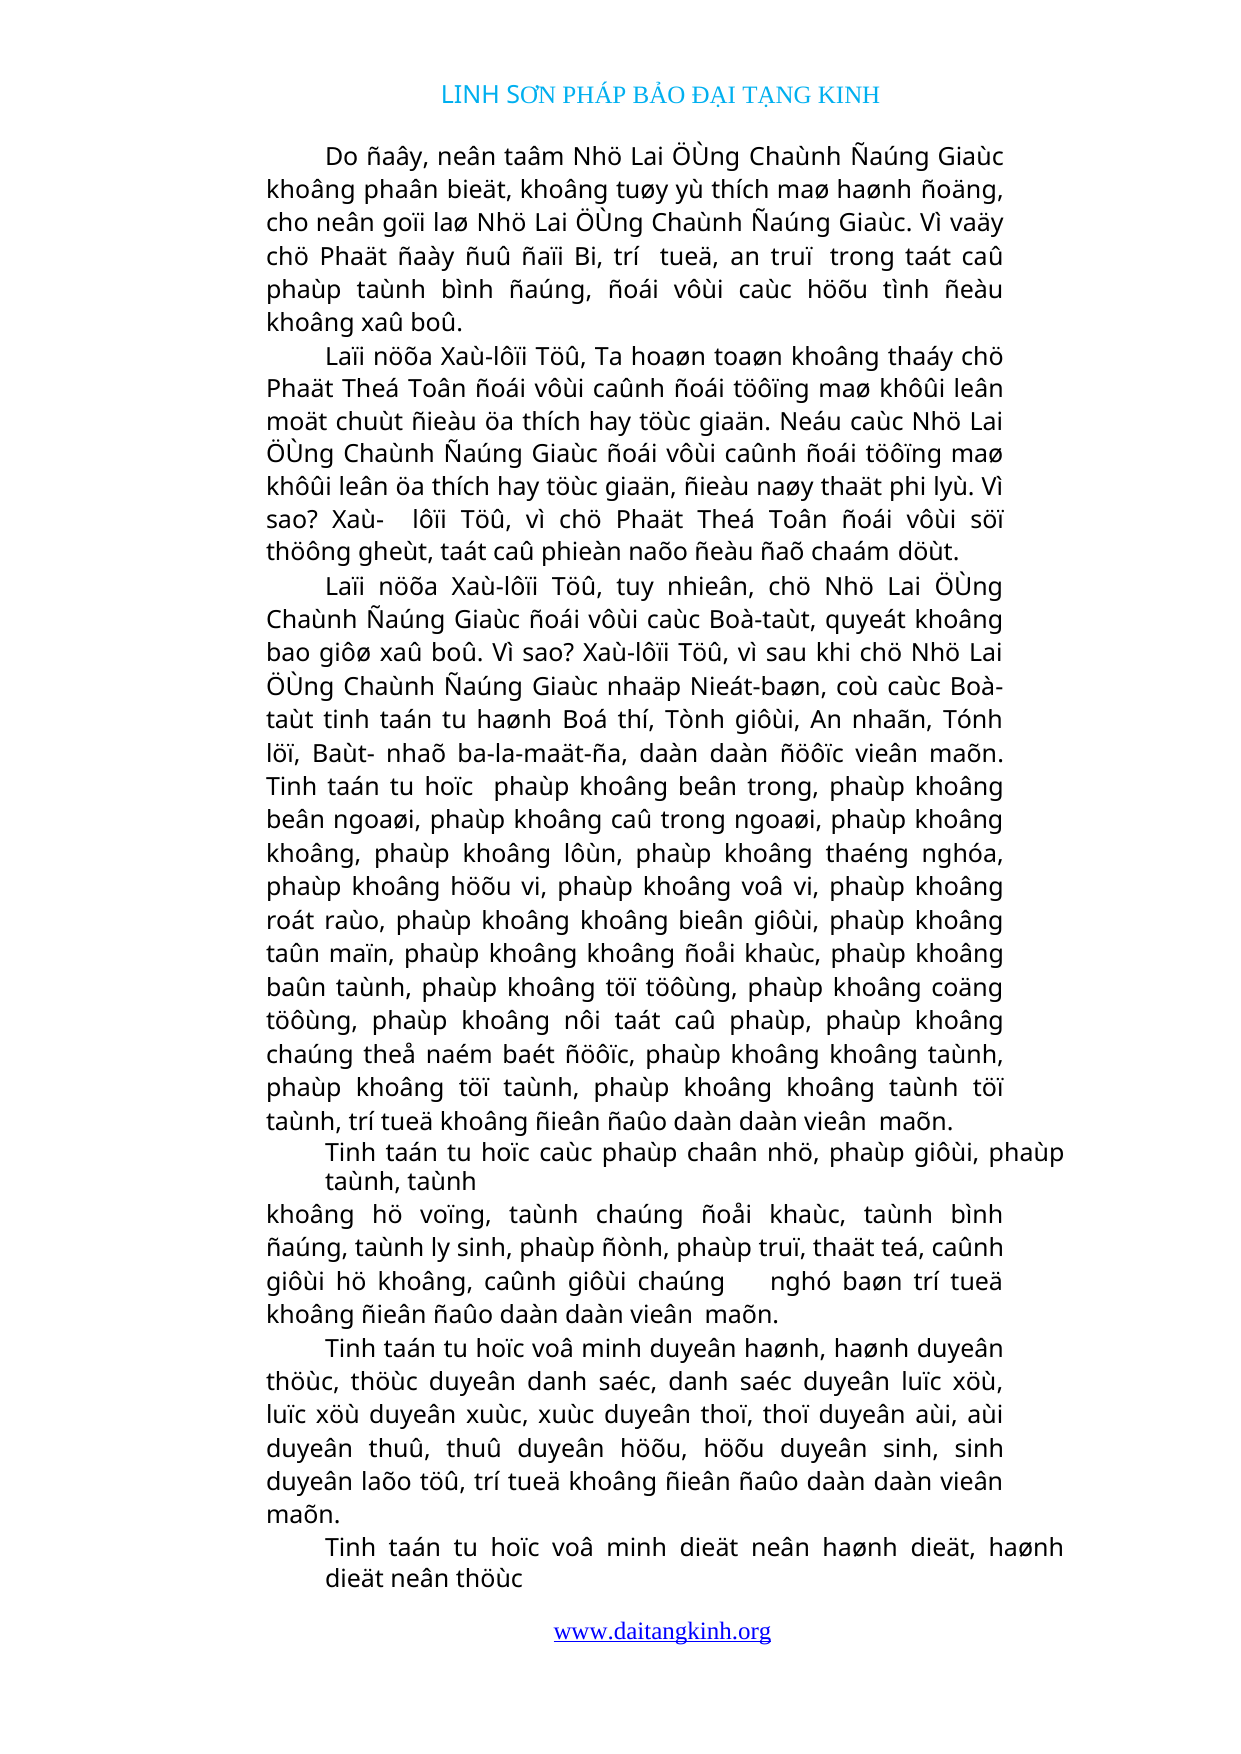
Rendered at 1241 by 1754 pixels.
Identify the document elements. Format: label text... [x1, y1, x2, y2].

text Do ñaây, neân taâm Nhö Lai ÖÙng Chaùnh Ñaúng Giaùc khoâng phaân bieät, khoâng tuøy yù thích maø haønh ñoäng, cho neân goïi laø Nhö Lai ÖÙng Chaùnh Ñaúng Giaùc. Vì vaäy chö Phaät ñaày ñuû ñaïi Bi, trí tueä, an truï trong taát caû phaùp taùnh bình ñaúng, ñoái vôùi caùc höõu tình ñeàu khoâng xaû boû. [266, 139, 1004, 339]
text www.daitangkinh.org [553, 1616, 1065, 1644]
text khoâng hö voïng, taùnh chaúng ñoåi khaùc, taùnh bình ñaúng, taùnh ly sinh, phaùp ñònh, phaùp truï, thaät teá, caûnh giôùi hö khoâng, caûnh giôùi chaúng nghó baøn trí tueä khoâng ñieân ñaûo daàn daàn vieân maõn. [266, 1197, 1004, 1331]
text Tinh taán tu hoïc voâ minh duyeân haønh, haønh duyeân thöùc, thöùc duyeân danh saéc, danh saéc duyeân luïc xöù, luïc xöù duyeân xuùc, xuùc duyeân thoï, thoï duyeân aùi, aùi duyeân thuû, thuû duyeân höõu, höõu duyeân sinh, sinh duyeân laõo töû, trí tueä khoâng ñieân ñaûo daàn daàn vieân maõn. [266, 1331, 1004, 1531]
text Laïi nöõa Xaù-lôïi Töû, Ta hoaøn toaøn khoâng thaáy chö Phaät Theá Toân ñoái vôùi caûnh ñoái töôïng maø khôûi leân moät chuùt ñieàu öa thích hay töùc giaän. Neáu caùc Nhö Lai ÖÙng Chaùnh Ñaúng Giaùc ñoái vôùi caûnh ñoái töôïng maø khôûi leân öa thích hay töùc giaän, ñieàu naøy thaät phi lyù. Vì sao? Xaù- lôïi Töû, vì chö Phaät Theá Toân ñoái vôùi söï thöông gheùt, taát caû phieàn naõo ñeàu ñaõ chaám döùt. [266, 339, 1004, 568]
text Laïi nöõa Xaù-lôïi Töû, tuy nhieân, chö Nhö Lai ÖÙng Chaùnh Ñaúng Giaùc ñoái vôùi caùc Boà-taùt, quyeát khoâng bao giôø xaû boû. Vì sao? Xaù-lôïi Töû, vì sau khi chö Nhö Lai ÖÙng Chaùnh Ñaúng Giaùc nhaäp Nieát-baøn, coù caùc Boà-taùt tinh taán tu haønh Boá thí, Tònh giôùi, An nhaãn, Tónh löï, Baùt- nhaõ ba-la-maät-ña, daàn daàn ñöôïc vieân maõn. Tinh taán tu hoïc phaùp khoâng beân trong, phaùp khoâng beân ngoaøi, phaùp khoâng caû trong ngoaøi, phaùp khoâng khoâng, phaùp khoâng lôùn, phaùp khoâng thaéng nghóa, phaùp khoâng höõu vi, phaùp khoâng voâ vi, phaùp khoâng roát raùo, phaùp khoâng khoâng bieân giôùi, phaùp khoâng taûn maïn, phaùp khoâng khoâng ñoåi khaùc, phaùp khoâng baûn taùnh, phaùp khoâng töï töôùng, phaùp khoâng coäng töôùng, phaùp khoâng nôi taát caû phaùp, phaùp khoâng chaúng theå naém baét ñöôïc, phaùp khoâng khoâng taùnh, phaùp khoâng töï taùnh, phaùp khoâng khoâng taùnh töï taùnh, trí tueä khoâng ñieân ñaûo daàn daàn vieân maõn. [266, 569, 1004, 1137]
text Tinh taán tu hoïc voâ minh dieät neân haønh dieät, haønh dieät neân thöùc [325, 1531, 1065, 1594]
text Tinh taán tu hoïc caùc phaùp chaân nhö, phaùp giôùi, phaùp taùnh, taùnh [325, 1137, 1065, 1197]
